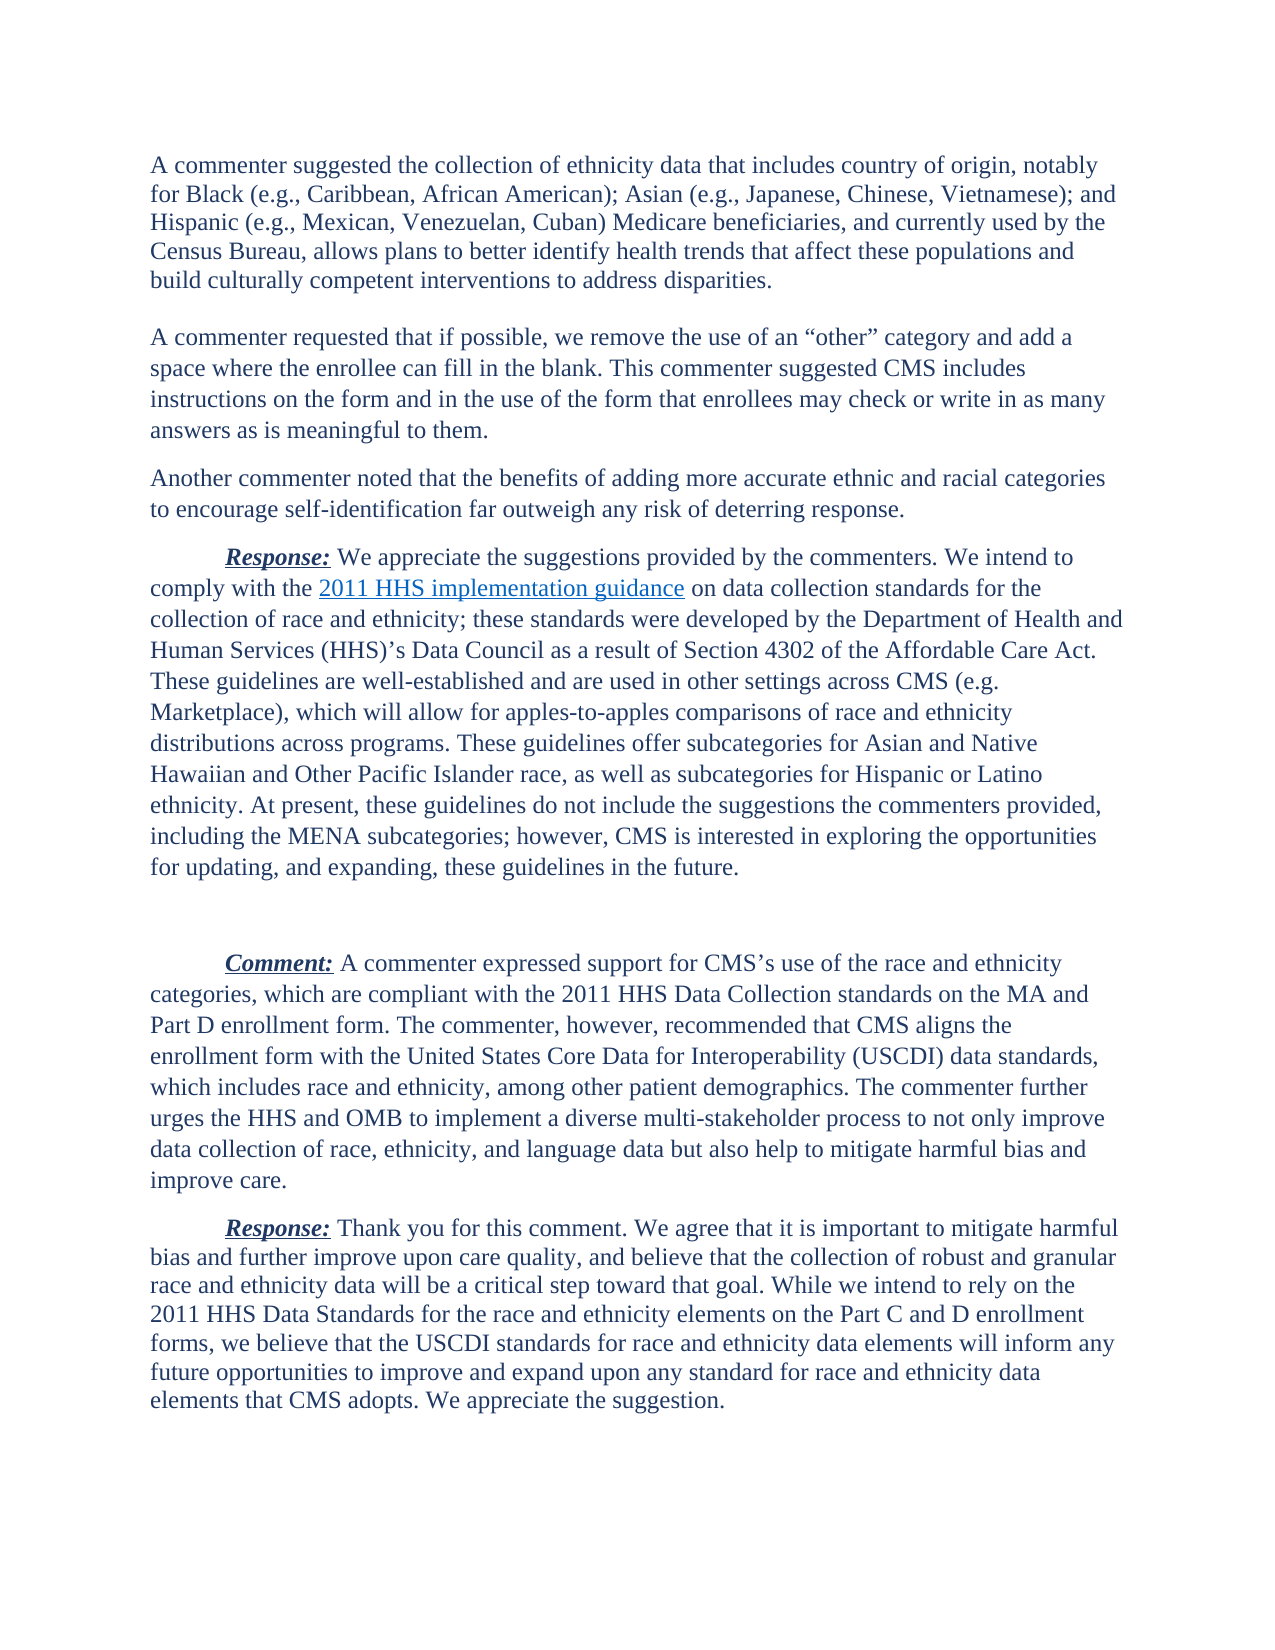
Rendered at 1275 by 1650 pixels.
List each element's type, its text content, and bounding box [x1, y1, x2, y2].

text A commenter suggested the collection of ethnicity data that includes country of origin, notably for Black (e.g., Caribbean, African American); Asian (e.g., Japanese, Chinese, Vietnamese); and Hispanic (e.g., Mexican, Venezuelan, Cuban) Medicare beneficiaries, and currently used by the Census Bureau, allows plans to better identify health trends that affect these populations and build culturally competent interventions to address disparities. [150, 150, 1125, 294]
text Another commenter noted that the benefits of adding more accurate ethnic and racial categories to encourage self-identification far outweigh any risk of deterring response. [150, 463, 1125, 523]
text Response: We appreciate the suggestions provided by the commenters. We intend to comply with the 2011 HHS implementation guidance on data collection standards for the collection of race and ethnicity; these standards were developed by the Department of Health and Human Services (HHS)’s Data Council as a result of Section 4302 of the Affordable Care Act. These guidelines are well-established and are used in other settings across CMS (e.g. Marketplace), which will allow for apples-to-apples comparisons of race and ethnicity distributions across programs. These guidelines offer subcategories for Asian and Native Hawaiian and Other Pacific Islander race, as well as subcategories for Hispanic or Latino ethnicity. At present, these guidelines do not include the suggestions the commenters provided, including the MENA subcategories; however, CMS is interested in exploring the opportunities for updating, and expanding, these guidelines in the future. [150, 542, 1125, 881]
text Response: Thank you for this comment. We agree that it is important to mitigate harmful bias and further improve upon care quality, and believe that the collection of robust and granular race and ethnicity data will be a critical step toward that goal. While we intend to rely on the 2011 HHS Data Standards for the race and ethnicity elements on the Part C and D enrollment forms, we believe that the USCDI standards for race and ethnicity data elements will inform any future opportunities to improve and expand upon any standard for race and ethnicity data elements that CMS adopts. We appreciate the suggestion. [150, 1213, 1125, 1414]
text Comment: A commenter expressed support for CMS’s use of the race and ethnicity categories, which are compliant with the 2011 HHS Data Collection standards on the MA and Part D enrollment form. The commenter, however, recommended that CMS aligns the enrollment form with the United States Core Data for Interoperability (USCDI) data standards, which includes race and ethnicity, among other patient demographics. The commenter further urges the HHS and OMB to implement a diverse multi-stakeholder process to not only improve data collection of race, ethnicity, and language data but also help to mitigate harmful bias and improve care. [150, 948, 1125, 1194]
text A commenter requested that if possible, we remove the use of an “other” category and add a space where the enrollee can fill in the blank. This commenter suggested CMS includes instructions on the form and in the use of the form that enrollees may check or write in as many answers as is meaningful to them. [150, 322, 1125, 444]
